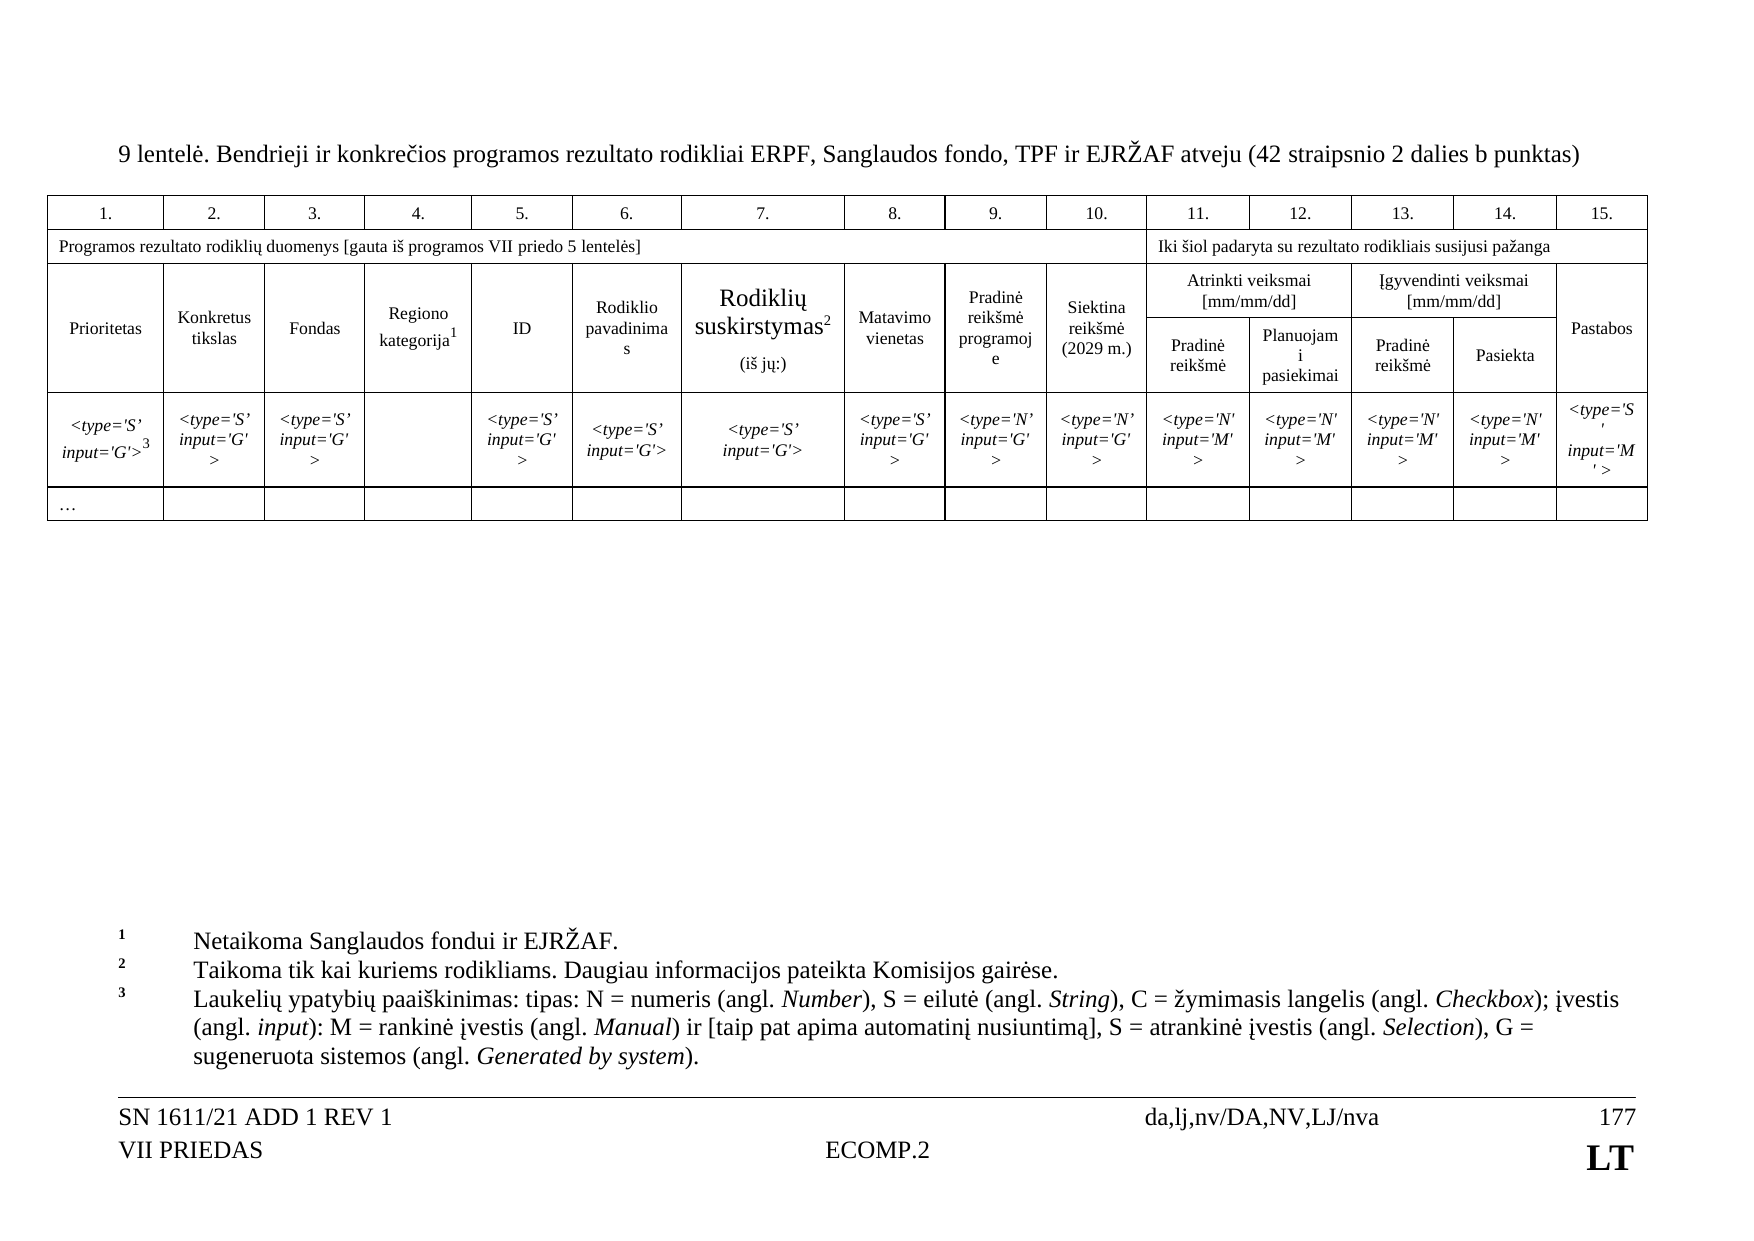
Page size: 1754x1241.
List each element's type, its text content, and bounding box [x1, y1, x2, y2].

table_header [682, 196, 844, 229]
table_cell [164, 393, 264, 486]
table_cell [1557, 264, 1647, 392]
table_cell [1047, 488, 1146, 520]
text 9 lentelė. Bendrieji ir konkrečios programos rezultato rodikliai ERPF, Sanglaudos fondo, TPF ir EJRŽAF atveju (42 straipsnio 2 dalies b punktas) [118, 139, 1636, 168]
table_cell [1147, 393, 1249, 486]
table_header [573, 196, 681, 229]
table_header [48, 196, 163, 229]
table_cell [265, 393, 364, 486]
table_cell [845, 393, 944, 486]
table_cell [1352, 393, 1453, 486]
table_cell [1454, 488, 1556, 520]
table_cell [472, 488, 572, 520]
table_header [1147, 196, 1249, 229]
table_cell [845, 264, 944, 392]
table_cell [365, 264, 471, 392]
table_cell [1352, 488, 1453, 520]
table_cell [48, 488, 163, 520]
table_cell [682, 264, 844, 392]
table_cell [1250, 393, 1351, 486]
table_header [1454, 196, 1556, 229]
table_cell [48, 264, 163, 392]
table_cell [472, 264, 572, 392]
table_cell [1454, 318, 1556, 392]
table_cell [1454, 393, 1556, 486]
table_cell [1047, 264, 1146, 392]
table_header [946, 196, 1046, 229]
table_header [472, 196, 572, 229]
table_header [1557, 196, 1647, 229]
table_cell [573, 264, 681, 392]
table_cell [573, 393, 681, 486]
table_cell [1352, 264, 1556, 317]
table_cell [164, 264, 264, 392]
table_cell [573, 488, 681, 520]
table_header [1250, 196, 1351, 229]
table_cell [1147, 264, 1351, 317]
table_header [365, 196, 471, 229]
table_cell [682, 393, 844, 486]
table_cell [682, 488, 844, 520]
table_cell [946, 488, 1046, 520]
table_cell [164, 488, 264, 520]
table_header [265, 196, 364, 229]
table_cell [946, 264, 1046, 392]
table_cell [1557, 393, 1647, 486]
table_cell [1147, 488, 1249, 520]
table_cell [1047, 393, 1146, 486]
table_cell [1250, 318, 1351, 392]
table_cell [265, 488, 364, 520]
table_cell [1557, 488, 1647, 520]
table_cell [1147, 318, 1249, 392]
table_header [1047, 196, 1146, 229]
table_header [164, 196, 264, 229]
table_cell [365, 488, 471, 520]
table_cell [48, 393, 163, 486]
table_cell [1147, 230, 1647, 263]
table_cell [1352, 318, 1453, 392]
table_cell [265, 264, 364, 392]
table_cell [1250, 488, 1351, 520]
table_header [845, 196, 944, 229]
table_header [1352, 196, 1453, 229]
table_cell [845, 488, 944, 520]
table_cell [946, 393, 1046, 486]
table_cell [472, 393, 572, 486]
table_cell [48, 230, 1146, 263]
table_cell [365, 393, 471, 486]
